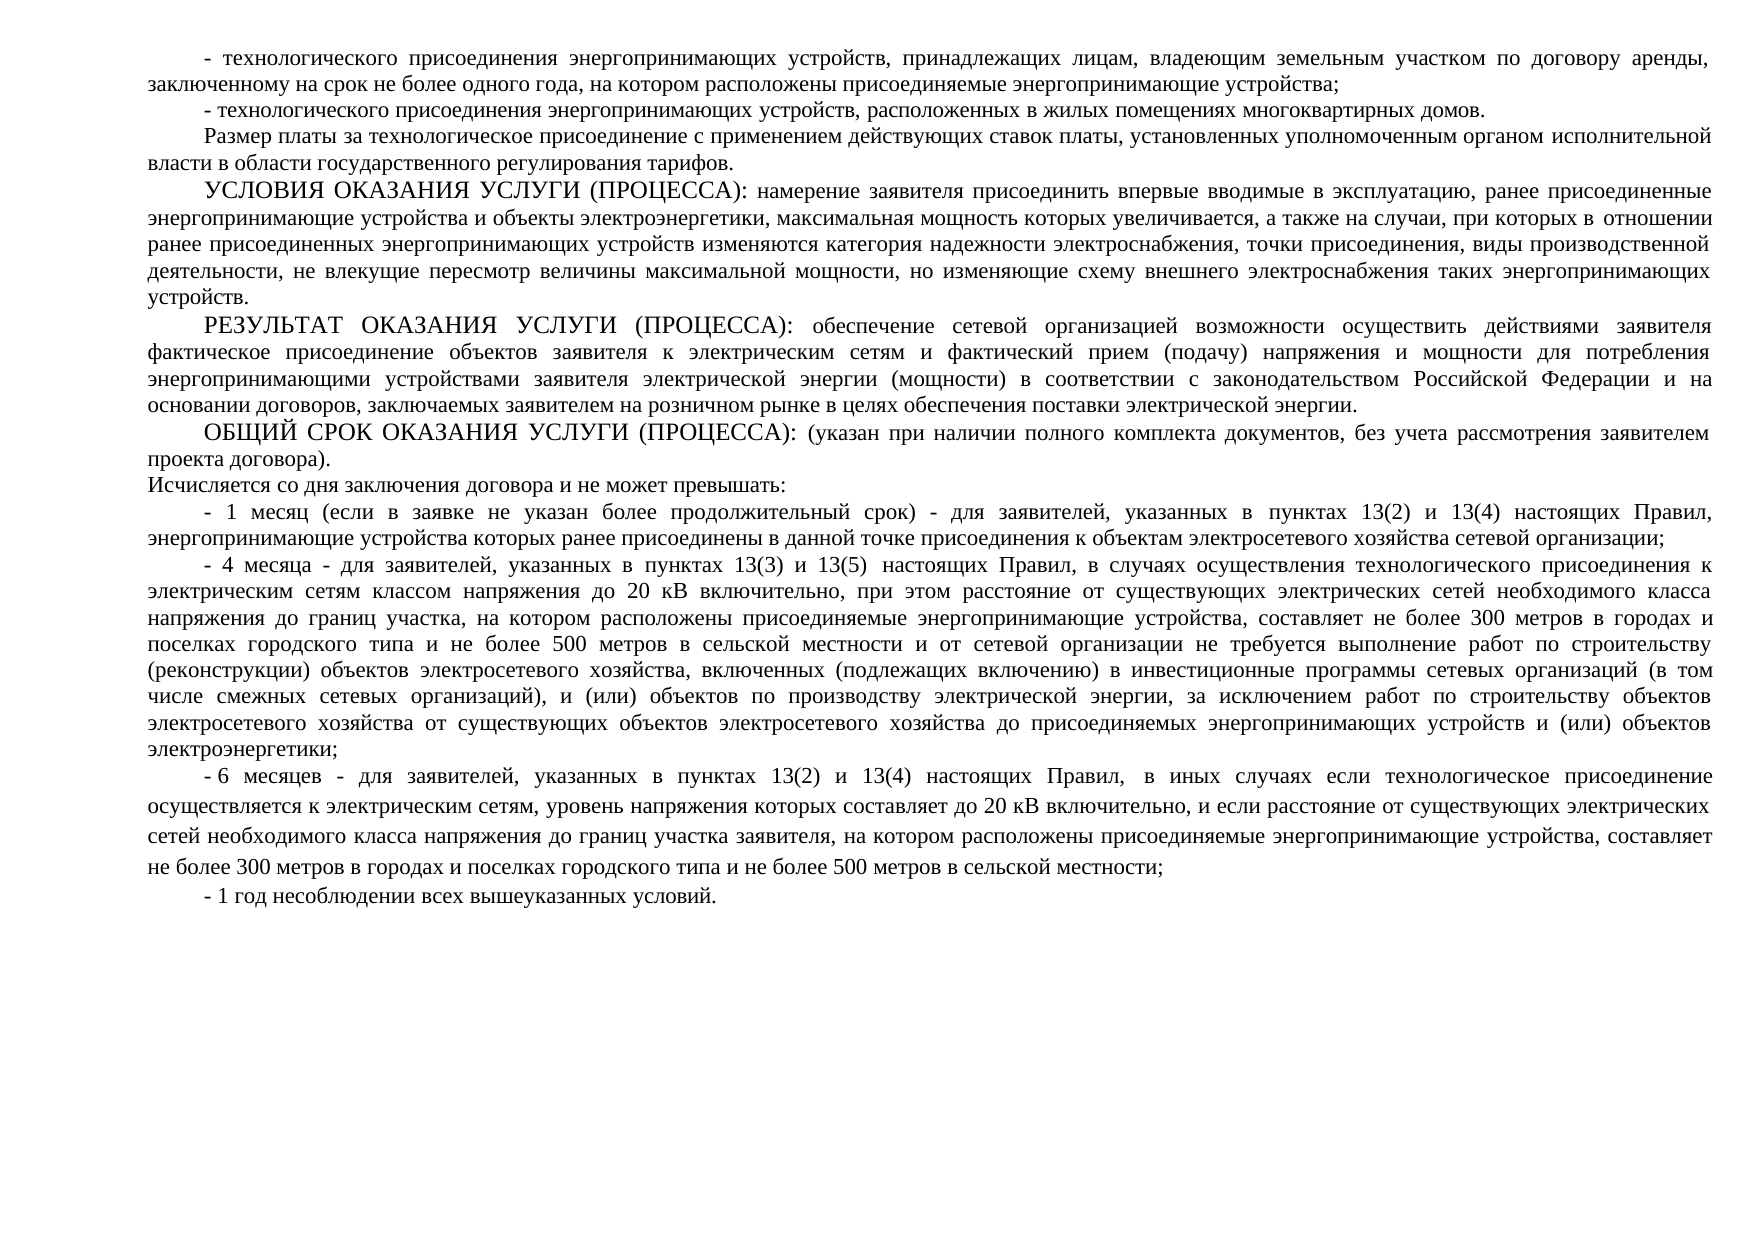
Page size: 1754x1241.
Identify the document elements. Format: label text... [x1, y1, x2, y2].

text ОБЩИЙ СРОК ОКАЗАНИЯ УСЛУГИ (ПРОЦЕССА): (указан при наличии полного комплекта документов, без учета рассмотрения заявителем проекта договора). [147, 417, 1712, 471]
list 1 месяц (если в заявке не указан более продолжительный срок) - для заявителей, указанных в пунктах 13(2) и 13(4) настоящих Правил, энергопринимающие устройства которых ранее присоединены в данной точке присоединения к объектам электросетевого хозяйства сетевой организации; [147, 498, 1713, 551]
list технологического присоединения энергопринимающих устройств, принадлежащих лицам, владеющим земельным участком по договору аренды, заключенному на срок не более одного года, на котором расположены присоединяемые энергопринимающие устройства; [147, 43, 1712, 96]
list 4 месяца - для заявителей, указанных в пунктах 13(3) и 13(5) настоящих Правил, в случаях осуществления технологического присоединения к электрическим сетям классом напряжения до 20 кВ включительно, при этом расстояние от существующих электрических сетей необходимого класса напряжения до границ участка, на котором расположены присоединяемые энергопринимающие устройства, составляет не более 300 метров в городах и поселках городского типа и не более 500 метров в сельской местности и от сетевой организации не требуется выполнение работ по строительству (реконструкции) объектов электросетевого хозяйства, включенных (подлежащих включению) в инвестиционные программы сетевых организаций (в том числе смежных сетевых организаций), и (или) объектов по производству электрической энергии, за исключением работ по строительству объектов электросетевого хозяйства от существующих объектов электросетевого хозяйства до присоединяемых энергопринимающих устройств и (или) объектов электроэнергетики; [147, 551, 1713, 762]
list 6 месяцев - для заявителей, указанных в пунктах 13(2) и 13(4) настоящих Правил, в иных случаях если технологическое присоединение осуществляется к электрическим сетям, уровень напряжения которых составляет до 20 кВ включительно, и если расстояние от существующих электрических сетей необходимого класса напряжения до границ участка заявителя, на котором расположены присоединяемые энергопринимающие устройства, составляет не более 300 метров в городах и поселках городского типа и не более 500 метров в сельской местности; [147, 762, 1713, 879]
text УСЛОВИЯ ОКАЗАНИЯ УСЛУГИ (ПРОЦЕССА): намерение заявителя присоединить впервые вводимые в эксплуатацию, ранее присоединенные энергопринимающие устройства и объекты электроэнергетики, максимальная мощность которых увеличивается, а также на случаи, при которых в отношении ранее присоединенных энергопринимающих устройств изменяются категория надежности электроснабжения, точки присоединения, виды производственной деятельности, не влекущие пересмотр величины максимальной мощности, но изменяющие схему внешнего электроснабжения таких энергопринимающих устройств. [147, 175, 1713, 309]
text РЕЗУЛЬТАТ ОКАЗАНИЯ УСЛУГИ (ПРОЦЕССА): обеспечение сетевой организацией возможности осуществить действиями заявителя фактическое присоединение объектов заявителя к электрическим сетям и фактический прием (подачу) напряжения и мощности для потребления энергопринимающими устройствами заявителя электрической энергии (мощности) в соответствии с законодательством Российской Федерации и на основании договоров, заключаемых заявителем на розничном рынке в целях обеспечения поставки электрической энергии. [147, 310, 1713, 417]
text Исчисляется со дня заключения договора и не может превышать: [147, 472, 1725, 498]
list 1 год несоблюдении всех вышеуказанных условий. [204, 883, 1725, 909]
list технологического присоединения энергопринимающих устройств, расположенных в жилых помещениях многоквартирных домов. [204, 96, 1725, 122]
text Размер платы за технологическое присоединение с применением действующих ставок платы, установленных уполномоченным органом исполнительной власти в области государственного регулирования тарифов. [147, 122, 1712, 175]
